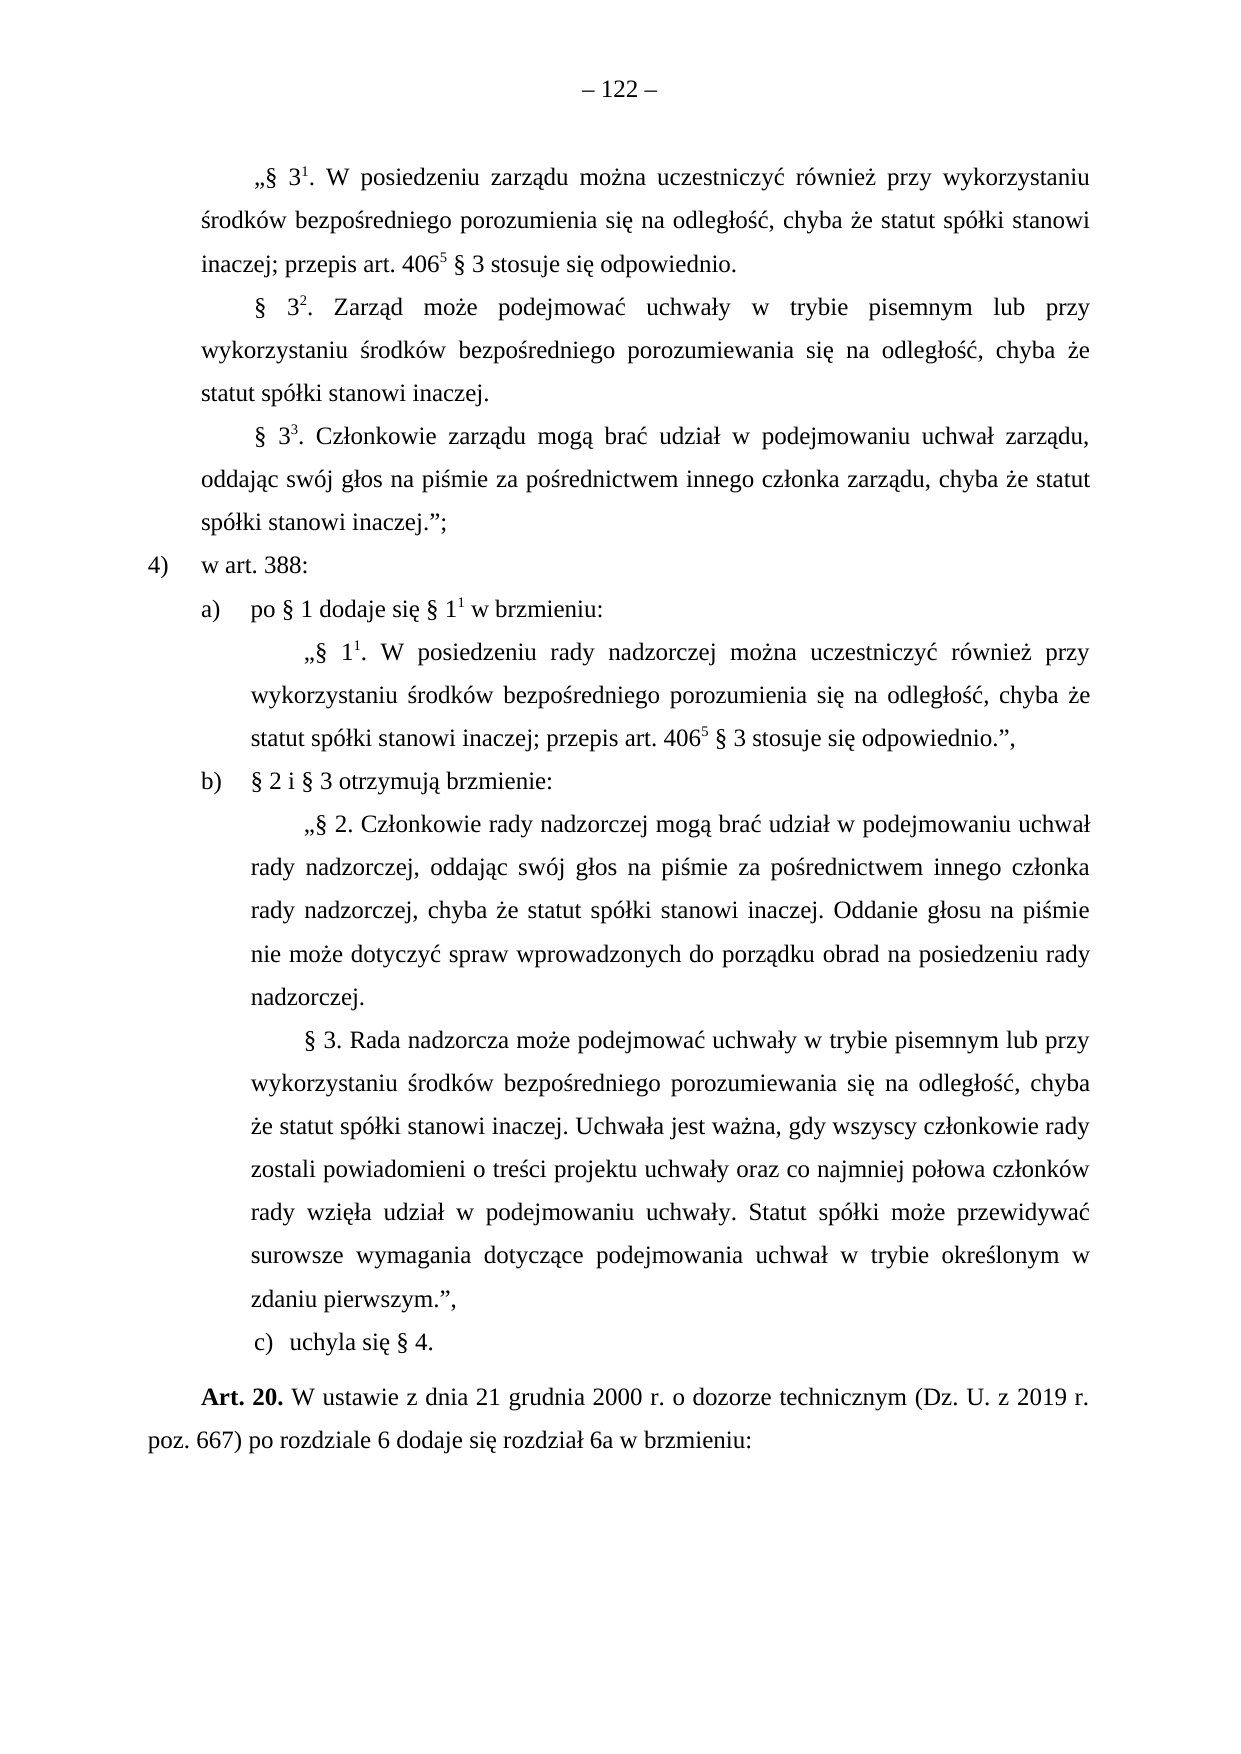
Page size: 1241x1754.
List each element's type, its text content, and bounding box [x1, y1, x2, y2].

text Art. 20. W ustawie z dnia 21 grudnia 2000 r. o dozorze technicznym (Dz. U. z 2019 r. poz. 667) po rozdziale 6 dodaje się rozdział 6a w brzmieniu: [148, 1382, 1091, 1454]
text c) uchyla się § 4. [254, 1327, 1091, 1356]
text b) § 2 i § 3 otrzymują brzmienie: [201, 766, 1091, 795]
text § 3. Rada nadzorcza może podejmować uchwały w trybie pisemnym lub przy wykorzystaniu środków bezpośredniego porozumiewania się na odległość, chyba że statut spółki stanowi inaczej. Uchwała jest ważna, gdy wszyscy członkowie rady zostali powiadomieni o treści projektu uchwały oraz co najmniej połowa członków rady wzięła udział w podejmowaniu uchwały. Statut spółki może przewidywać surowsze wymagania dotyczące podejmowania uchwał w trybie określonym w zdaniu pierwszym.”, [251, 1025, 1091, 1312]
text a) po § 1 dodaje się § 11 w brzmieniu: [201, 594, 1091, 622]
text „§ 11. W posiedzeniu rady nadzorczej można uczestniczyć również przy wykorzystaniu środków bezpośredniego porozumienia się na odległość, chyba że statut spółki stanowi inaczej; przepis art. 4065 § 3 stosuje się odpowiednio.”, [251, 637, 1091, 752]
text § 32. Zarząd może podejmować uchwały w trybie pisemnym lub przy wykorzystaniu środków bezpośredniego porozumiewania się na odległość, chyba że statut spółki stanowi inaczej. [201, 292, 1091, 407]
text § 33. Członkowie zarządu mogą brać udział w podejmowaniu uchwał zarządu, oddając swój głos na piśmie za pośrednictwem innego członka zarządu, chyba że statut spółki stanowi inaczej.”; [201, 421, 1091, 536]
text 4) w art. 388: [148, 551, 1091, 579]
text „§ 2. Członkowie rady nadzorczej mogą brać udział w podejmowaniu uchwał rady nadzorczej, oddając swój głos na piśmie za pośrednictwem innego członka rady nadzorczej, chyba że statut spółki stanowi inaczej. Oddanie głosu na piśmie nie może dotyczyć spraw wprowadzonych do porządku obrad na posiedzeniu rady nadzorczej. [251, 809, 1091, 1011]
text „§ 31. W posiedzeniu zarządu można uczestniczyć również przy wykorzystaniu środków bezpośredniego porozumienia się na odległość, chyba że statut spółki stanowi inaczej; przepis art. 4065 § 3 stosuje się odpowiednio. [201, 162, 1091, 277]
